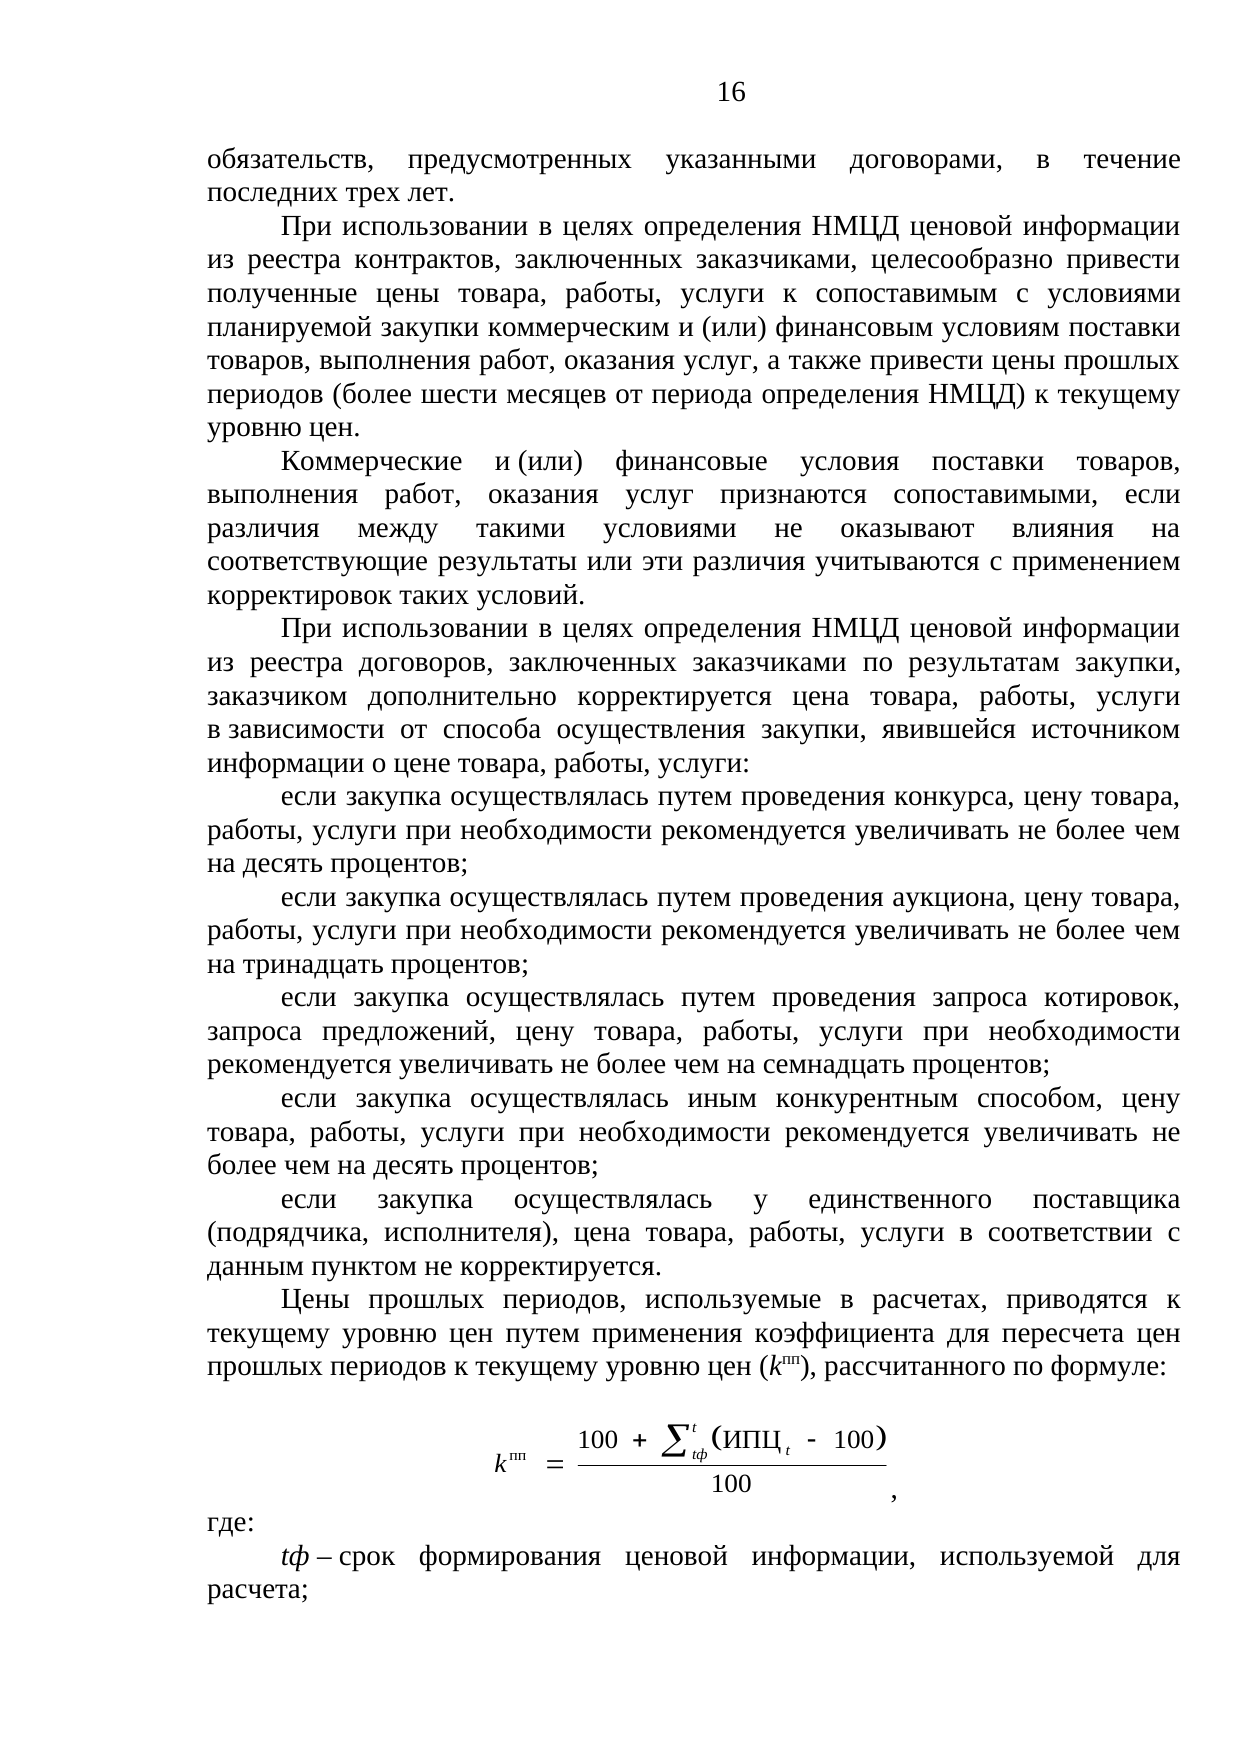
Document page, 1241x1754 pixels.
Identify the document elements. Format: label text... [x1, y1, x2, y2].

text При использовании в целях определения НМЦД ценовой информации из реестра контрактов, заключенных заказчиками, целесообразно привести полученные цены товара, работы, услуги к сопоставимым с условиями планируемой закупки коммерческим и (или) финансовым условиям поставки товаров, выполнения работ, оказания услуг, а также привести цены прошлых периодов (более шести месяцев от периода определения НМЦД) к текущему уровню цен. [207, 208, 1181, 443]
text если закупка осуществлялась у единственного поставщика (подрядчика, исполнителя), цена товара, работы, услуги в соответствии с данным пунктом не корректируется. [207, 1181, 1181, 1281]
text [207, 141, 1181, 208]
text если закупка осуществлялась путем проведения аукциона, цену товара, работы, услуги при необходимости рекомендуется увеличивать не более чем на тринадцать процентов; [207, 879, 1181, 979]
text tф – срок формирования ценовой информации, используемой для расчета; [207, 1538, 1181, 1605]
text Коммерческие и (или) финансовые условия поставки товаров, выполнения работ, оказания услуг признаются сопоставимыми, если различия между такими условиями не оказывают влияния на соответствующие результаты или эти различия учитываются с применением корректировок таких условий. [207, 443, 1181, 611]
text , [207, 1416, 1181, 1504]
text При использовании в целях определения НМЦД ценовой информации из реестра договоров, заключенных заказчиками по результатам закупки, заказчиком дополнительно корректируется цена товара, работы, услуги в зависимости от способа осуществления закупки, явившейся источником информации о цене товара, работы, услуги: [207, 611, 1181, 778]
text где: [207, 1504, 1181, 1538]
text если закупка осуществлялась путем проведения конкурса, цену товара, работы, услуги при необходимости рекомендуется увеличивать не более чем на десять процентов; [207, 778, 1181, 879]
text если закупка осуществлялась иным конкурентным способом, цену товара, работы, услуги при необходимости рекомендуется увеличивать не более чем на десять процентов; [207, 1080, 1181, 1181]
text Цены прошлых периодов, используемые в расчетах, приводятся к текущему уровню цен путем применения коэффициента для пересчета цен прошлых периодов к текущему уровню цен (kпп), рассчитанного по формуле: [207, 1281, 1181, 1382]
text если закупка осуществлялась путем проведения запроса котировок, запроса предложений, цену товара, работы, услуги при необходимости рекомендуется увеличивать не более чем на семнадцать процентов; [207, 979, 1181, 1080]
